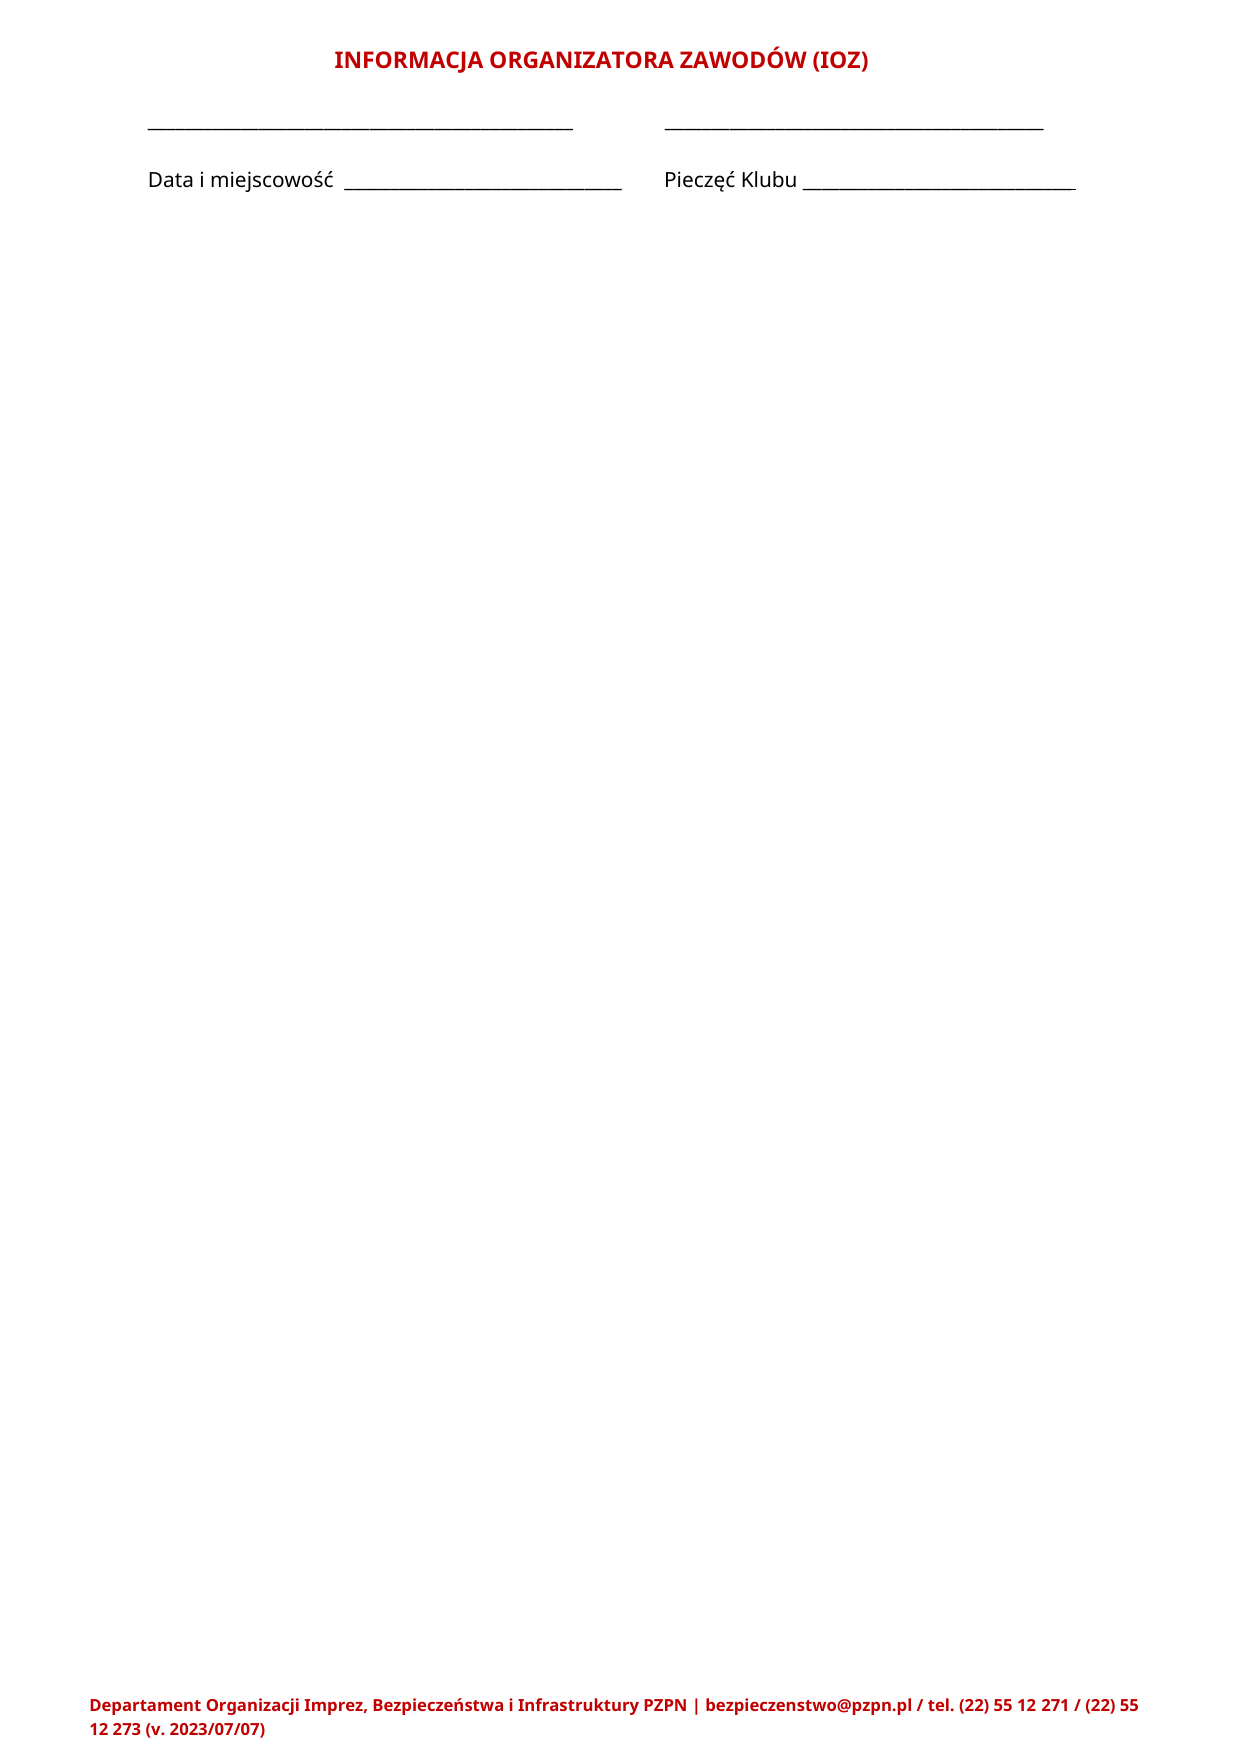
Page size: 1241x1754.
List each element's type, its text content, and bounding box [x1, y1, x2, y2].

text Data i miejscowość ______________________________ Pieczęć Klubu _____________________________ [148, 165, 1166, 193]
text ______________________________________________ _________________________________________ [148, 106, 1166, 134]
